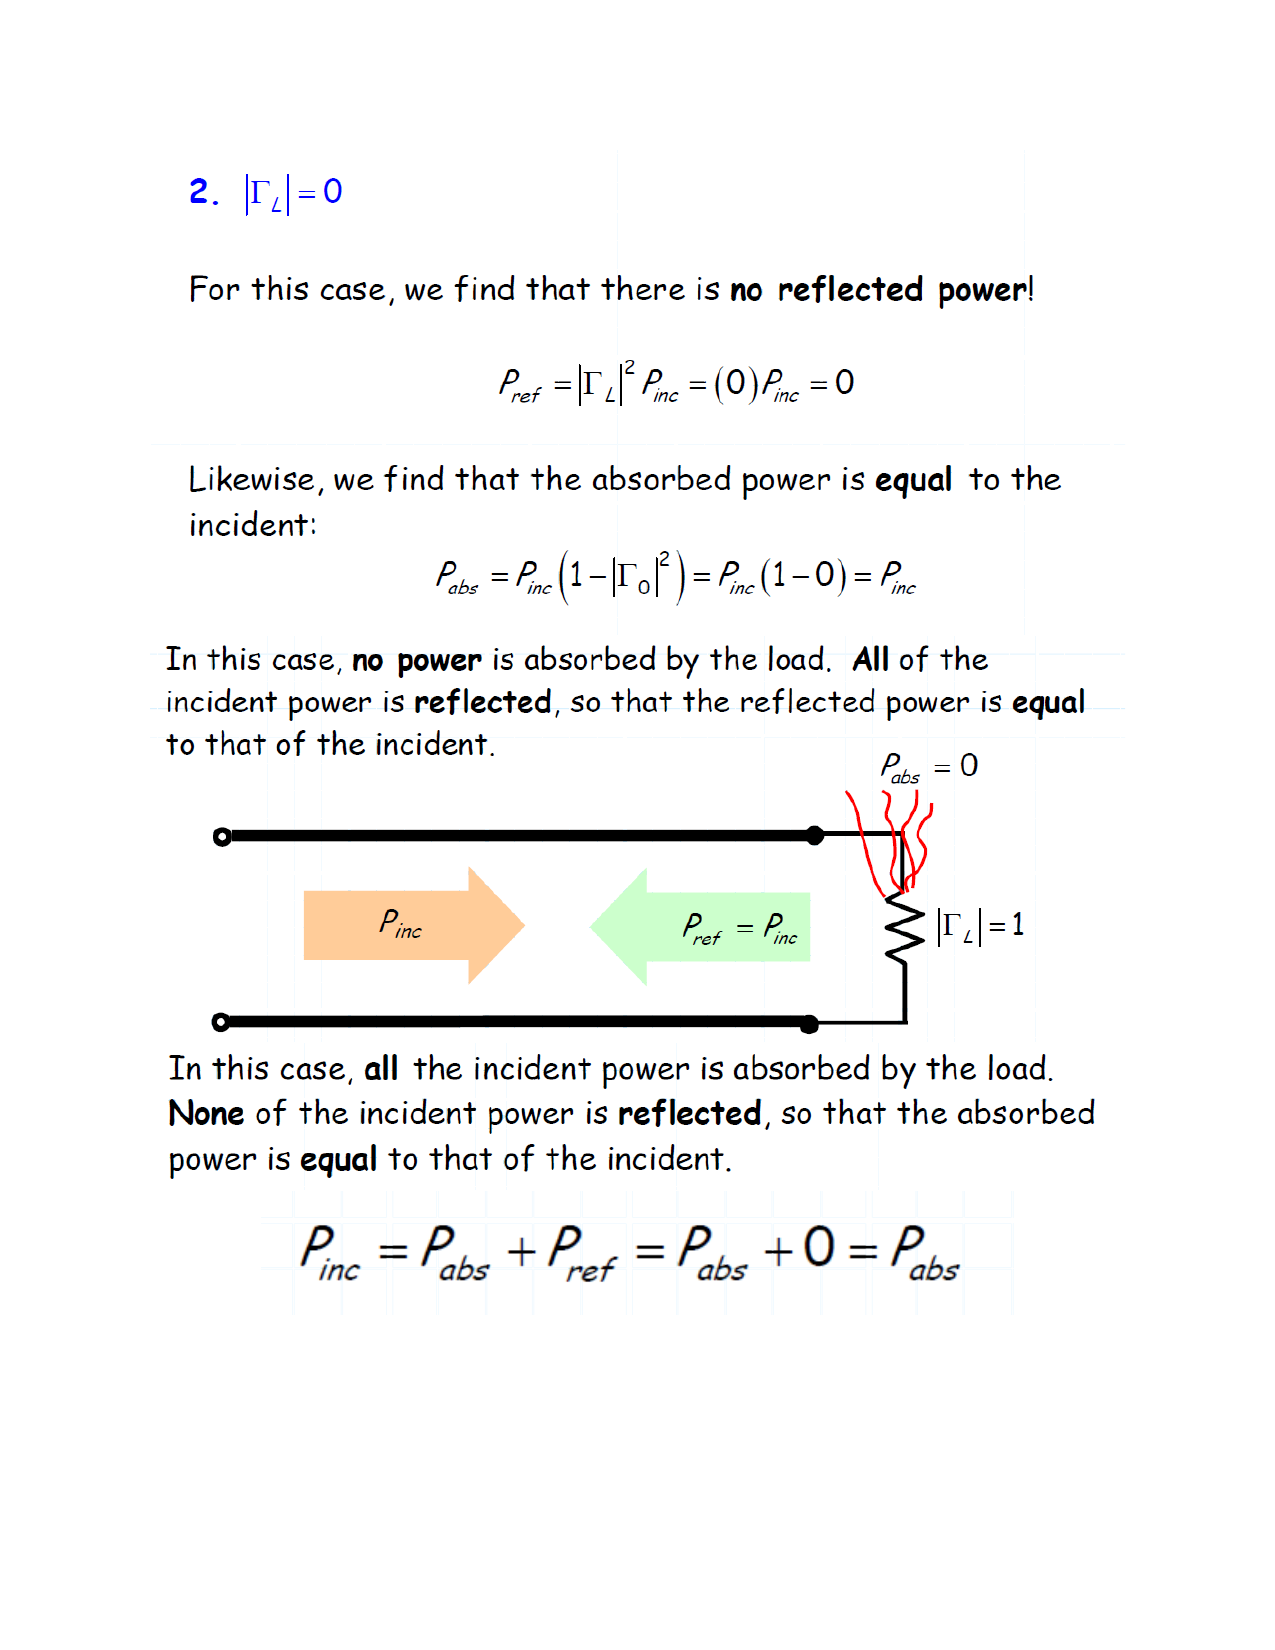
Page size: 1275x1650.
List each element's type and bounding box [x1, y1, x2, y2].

picture [150, 1043, 1125, 1190]
picture [261, 1191, 1014, 1315]
picture [150, 150, 1125, 635]
picture [150, 636, 1125, 1042]
